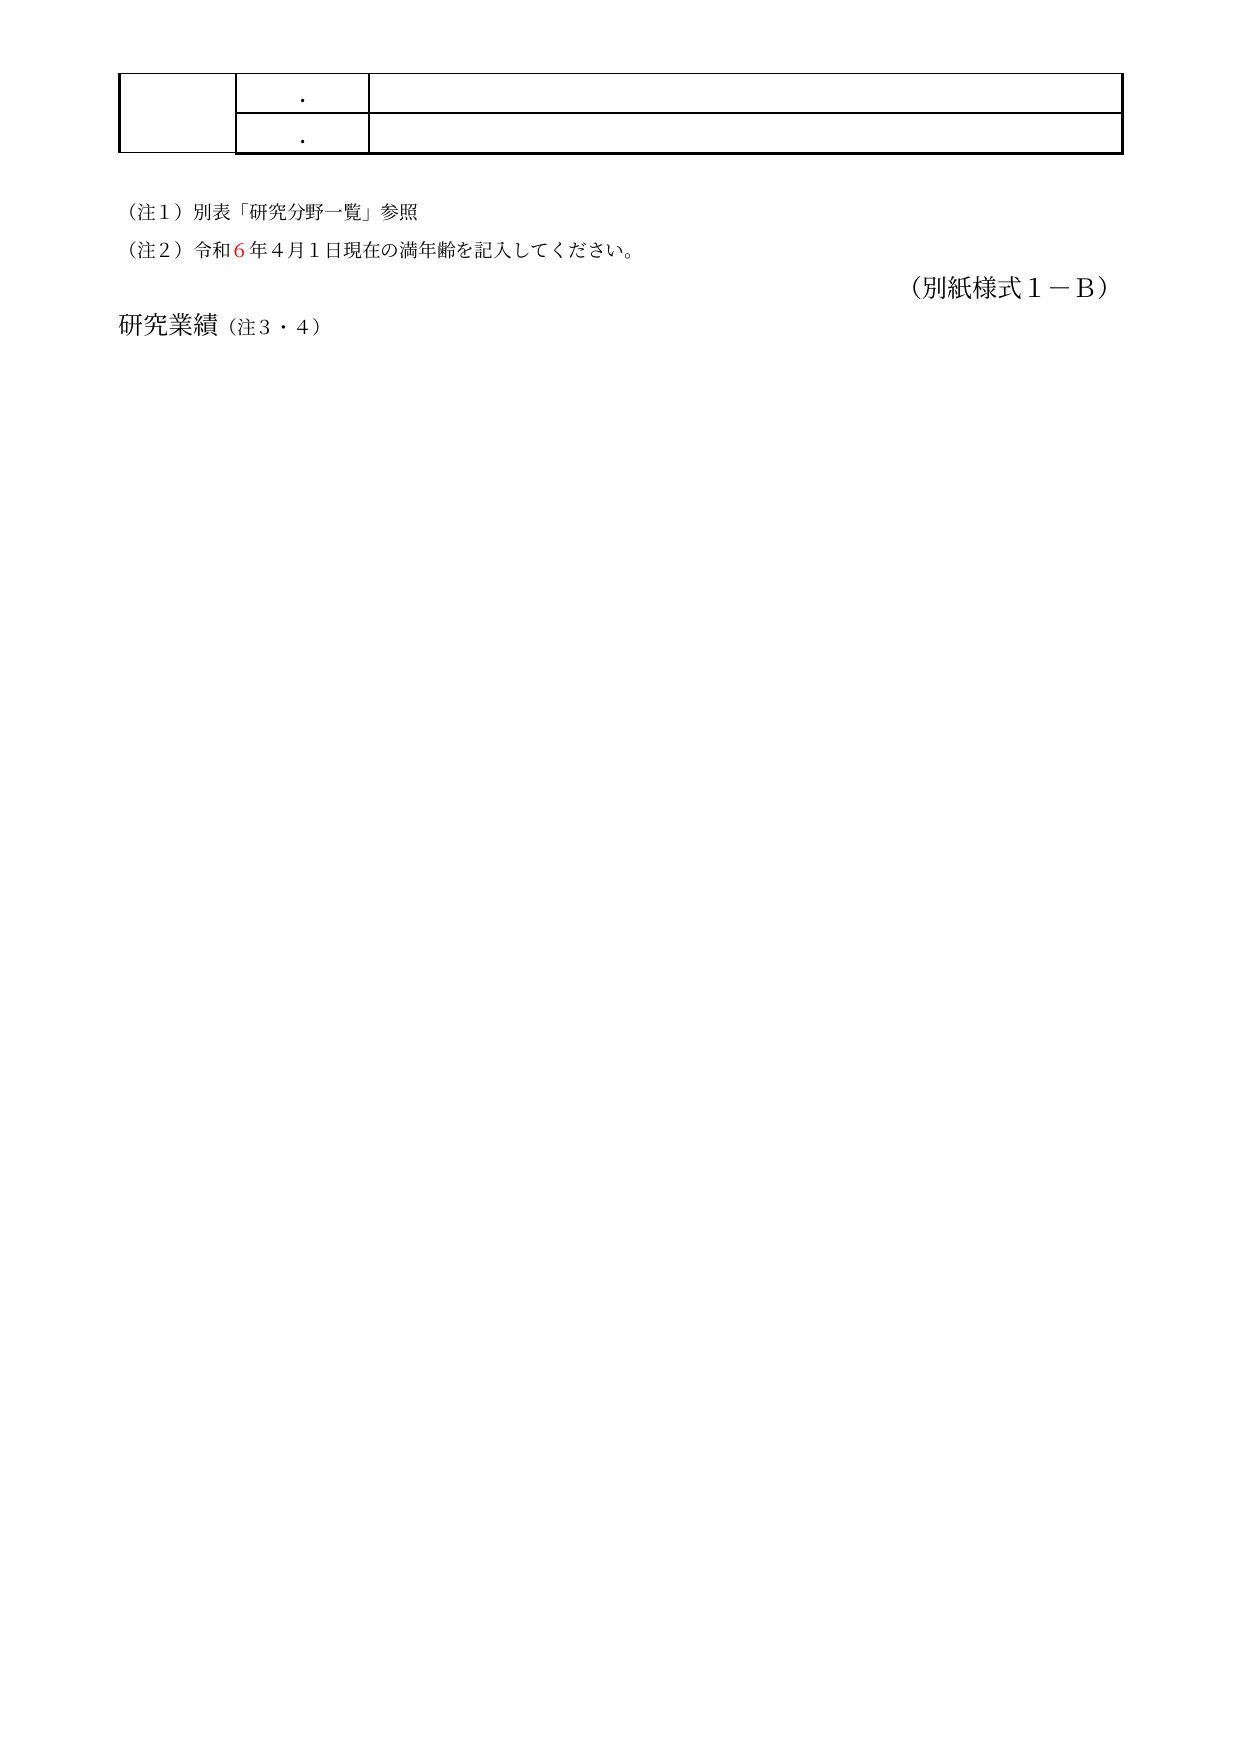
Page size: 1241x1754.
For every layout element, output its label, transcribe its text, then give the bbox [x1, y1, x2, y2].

table_cell . [237, 74, 368, 112]
text （注１）別表「研究分野一覧」参照 [118, 193, 1122, 230]
table_cell [370, 114, 1121, 152]
text （注２）令和６年４月１日現在の満年齢を記入してください。 [118, 230, 1122, 268]
text （別紙様式１－Ｂ） [118, 268, 1122, 305]
table_cell . [237, 114, 368, 152]
table_cell [370, 74, 1121, 112]
text 研究業績（注３・４） [118, 305, 1122, 343]
